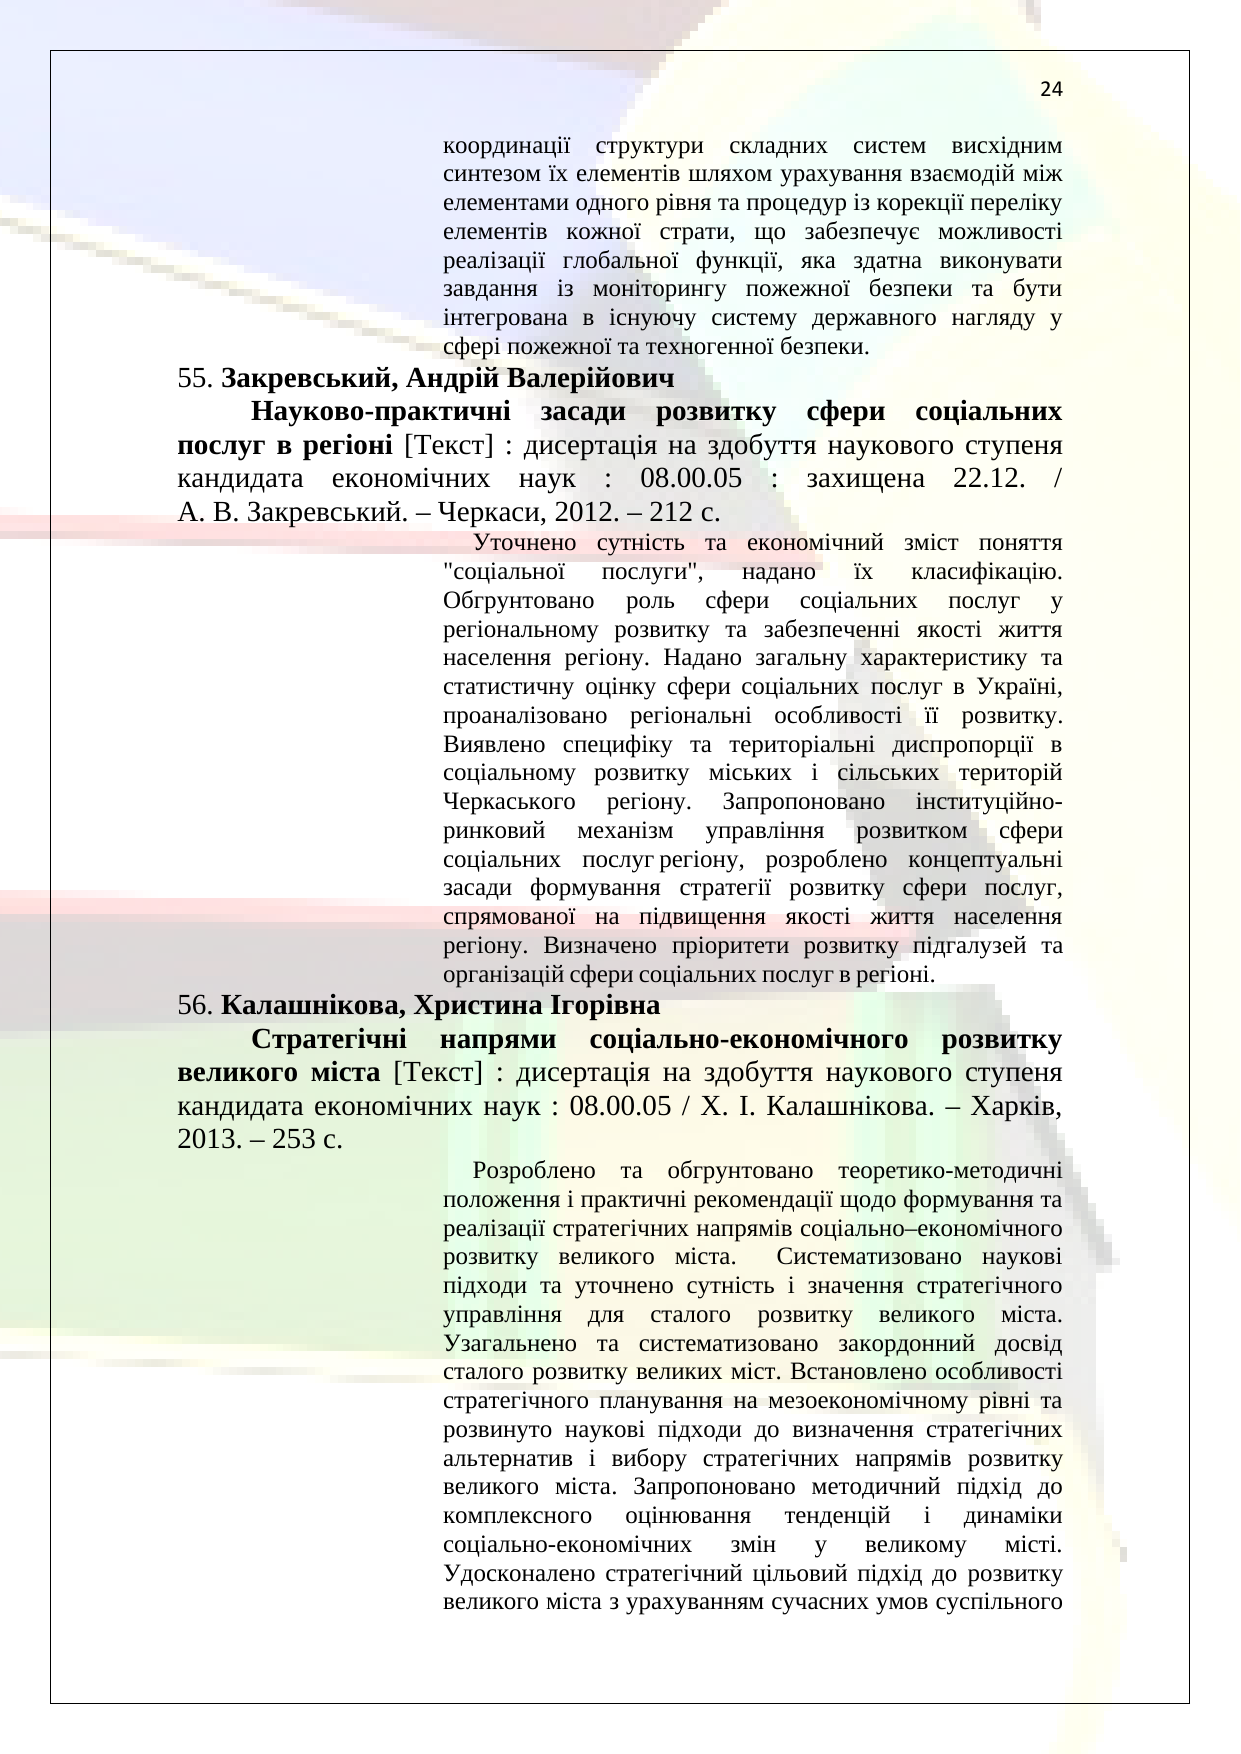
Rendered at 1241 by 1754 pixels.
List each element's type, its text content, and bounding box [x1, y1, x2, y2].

text Науково-практичні засади розвитку сфери соціальних послуг в регіоні [Текст] : дисертація на здобуття наукового ступеня кандидата економічних наук : 08.00.05 : захищена 22.12. / А. В. Закревський. – Черкаси, 2012. – 212 c. [177, 393, 1063, 527]
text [443, 130, 1063, 360]
text 55. Закревський, Андрій Валерійович [177, 360, 1063, 393]
text Стратегічні напрями соціально-економічного розвитку великого міста [Текст] : дисертація на здобуття наукового ступеня кандидата економічних наук : 08.00.05 / Х. І. Калашнікова. – Харків, 2013. – 253 c. [177, 1021, 1063, 1155]
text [443, 1155, 1063, 1615]
text 56. Калашнікова, Христина Ігорівна [177, 987, 1063, 1021]
text Уточнено сутність та економічний зміст поняття "соціальної послуги", надано їх класифікацію. Обгрунтовано роль сфери соціальних послуг у регіональному розвитку та забезпеченні якості життя населення регіону. Надано загальну характеристику та статистичну оцінку сфери соціальних послуг в Україні, проаналізовано регіональні особливості її розвитку. Виявлено специфіку та територіальні диспропорції в соціальному розвитку міських і сільських територій Черкаського регіону. Запропоновано інституційно-ринковий механізм управління розвитком сфери соціальних послуг регіону, розроблено концептуальні засади формування стратегії розвитку сфери послуг, спрямованої на підвищення якості життя населення регіону. Визначено пріоритети розвитку підгалузей та організацій сфери соціальних послуг в регіоні. [443, 527, 1063, 987]
